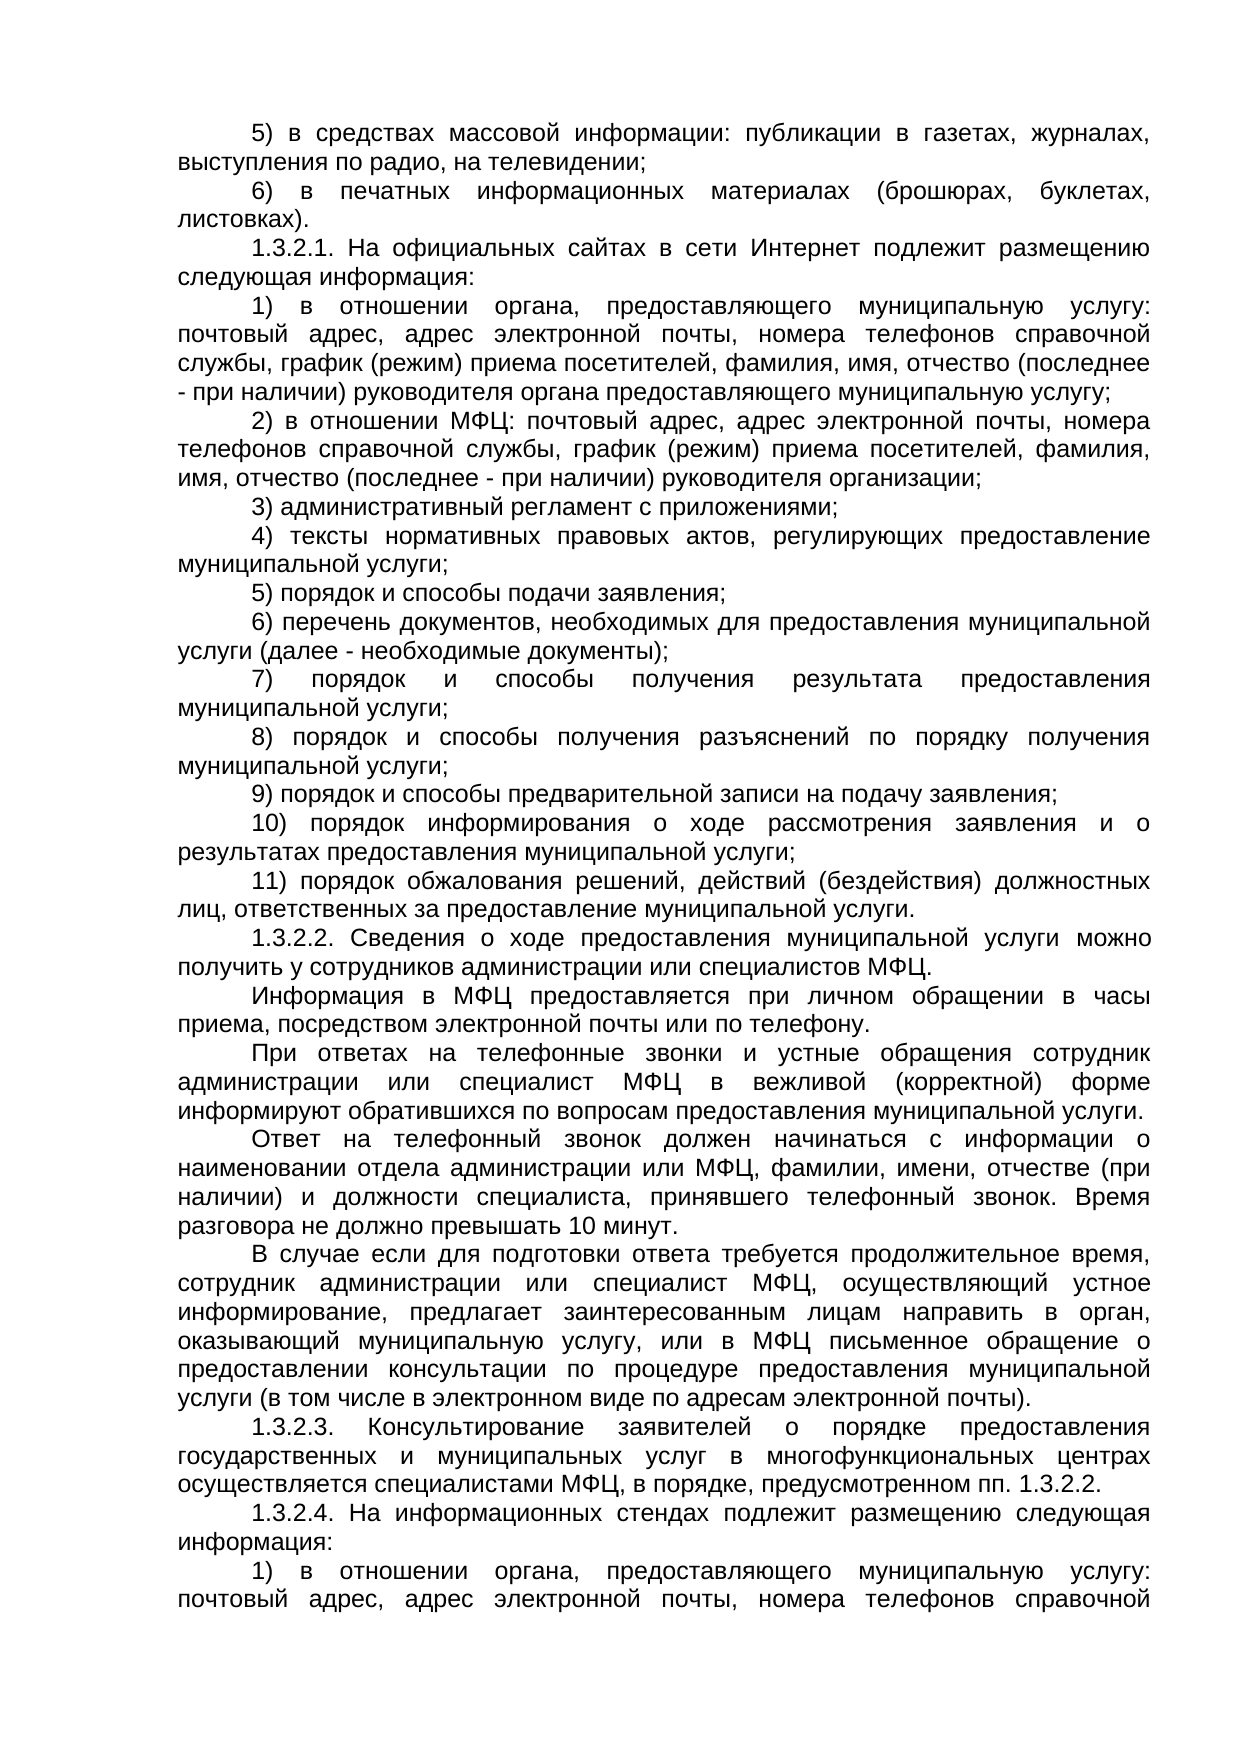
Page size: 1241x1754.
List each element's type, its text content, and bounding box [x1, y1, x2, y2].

text 1) в отношении органа, предоставляющего муниципальную услугу: почтовый адрес, адрес электронной почты, номера телефонов справочной службы, график (режим) приема посетителей, фамилия, имя, отчество (последнее - при наличии) руководителя органа предоставляющего муниципальную услугу; [177, 291, 1152, 406]
text 4) тексты нормативных правовых актов, регулирующих предоставление муниципальной услуги; [177, 521, 1152, 578]
text Ответ на телефонный звонок должен начинаться с информации о наименовании отдела администрации или МФЦ, фамилии, имени, отчестве (при наличии) и должности специалиста, принявшего телефонный звонок. Время разговора не должно превышать 10 минут. [177, 1124, 1152, 1239]
text 1.3.2.3. Консультирование заявителей о порядке предоставления государственных и муниципальных услуг в многофункциональных центрах осуществляется специалистами МФЦ, в порядке, предусмотренном пп. 1.3.2.2. [177, 1412, 1152, 1498]
text 5) в средствах массовой информации: публикации в газетах, журналах, выступления по радио, на телевидении; [177, 118, 1152, 176]
text В случае если для подготовки ответа требуется продолжительное время, сотрудник администрации или специалист МФЦ, осуществляющий устное информирование, предлагает заинтересованным лицам направить в орган, оказывающий муниципальную услугу, или в МФЦ письменное обращение о предоставлении консультации по процедуре предоставления муниципальной услуги (в том числе в электронном виде по адресам электронной почты). [177, 1239, 1152, 1412]
text При ответах на телефонные звонки и устные обращения сотрудник администрации или специалист МФЦ в вежливой (корректной) форме информируют обратившихся по вопросам предоставления муниципальной услуги. [177, 1038, 1152, 1124]
text 1.3.2.2. Сведения о ходе предоставления муниципальной услуги можно получить у сотрудников администрации или специалистов МФЦ. [177, 923, 1152, 981]
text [177, 1556, 1152, 1613]
text Информация в МФЦ предоставляется при личном обращении в часы приема, посредством электронной почты или по телефону. [177, 981, 1152, 1038]
text 3) административный регламент с приложениями; [177, 492, 1152, 521]
text 6) в печатных информационных материалах (брошюрах, буклетах, листовках). [177, 176, 1152, 233]
text 1.3.2.4. На информационных стендах подлежит размещению следующая информация: [177, 1498, 1152, 1556]
text 5) порядок и способы подачи заявления; [177, 578, 1152, 607]
text 7) порядок и способы получения результата предоставления муниципальной услуги; [177, 664, 1152, 722]
text 10) порядок информирования о ходе рассмотрения заявления и о результатах предоставления муниципальной услуги; [177, 808, 1152, 866]
text 1.3.2.1. На официальных сайтах в сети Интернет подлежит размещению следующая информация: [177, 233, 1152, 291]
text 9) порядок и способы предварительной записи на подачу заявления; [177, 779, 1152, 808]
text 11) порядок обжалования решений, действий (бездействия) должностных лиц, ответственных за предоставление муниципальной услуги. [177, 866, 1152, 923]
text 6) перечень документов, необходимых для предоставления муниципальной услуги (далее - необходимые документы); [177, 607, 1152, 664]
text 2) в отношении МФЦ: почтовый адрес, адрес электронной почты, номера телефонов справочной службы, график (режим) приема посетителей, фамилия, имя, отчество (последнее - при наличии) руководителя организации; [177, 406, 1152, 492]
text 8) порядок и способы получения разъяснений по порядку получения муниципальной услуги; [177, 722, 1152, 779]
